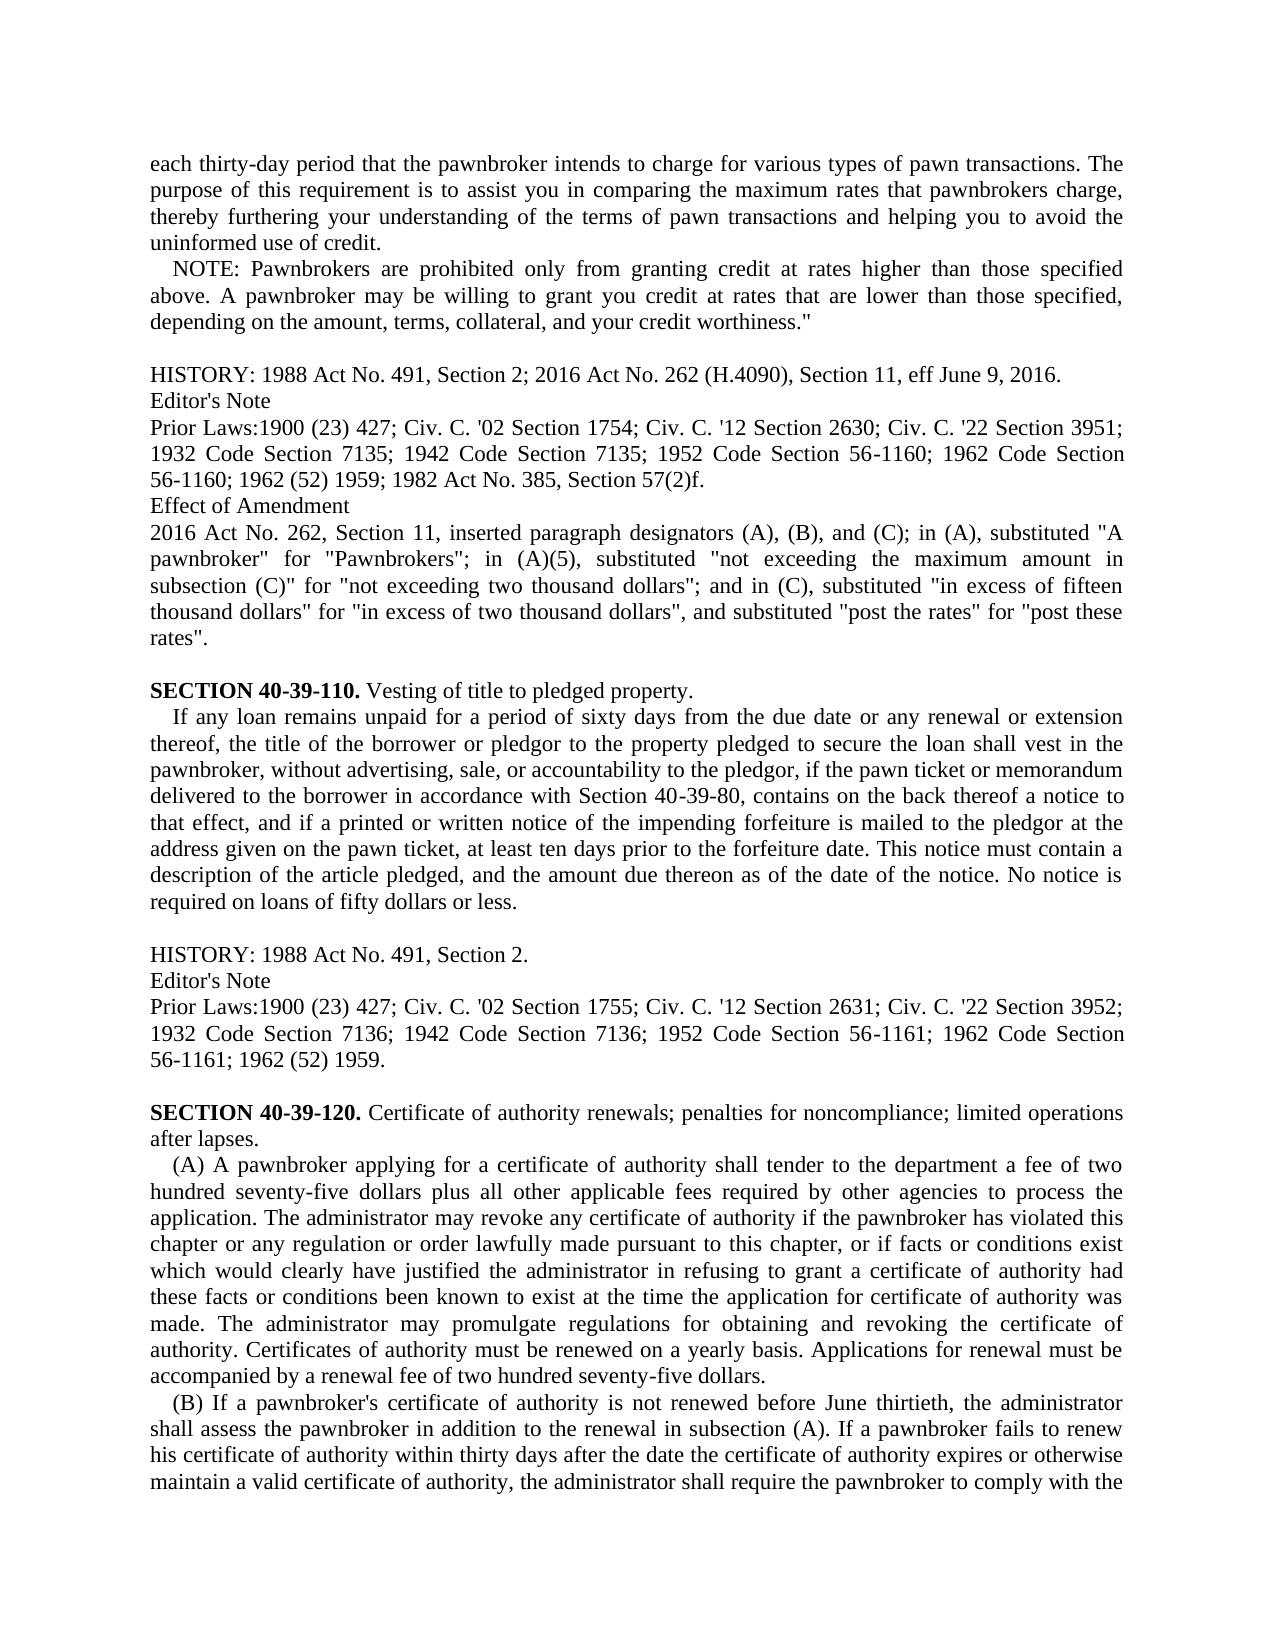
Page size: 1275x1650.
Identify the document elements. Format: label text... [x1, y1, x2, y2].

text (A) A pawnbroker applying for a certificate of authority shall tender to the department a fee of two hundred seventy-five dollars plus all other applicable fees required by other agencies to process the application. The administrator may revoke any certificate of authority if the pawnbroker has violated this chapter or any regulation or order lawfully made pursuant to this chapter, or if facts or conditions exist which would clearly have justified the administrator in refusing to grant a certificate of authority had these facts or conditions been known to exist at the time the application for certificate of authority was made. The administrator may promulgate regulations for obtaining and revoking the certificate of authority. Certificates of authority must be renewed on a yearly basis. Applications for renewal must be accompanied by a renewal fee of two hundred seventy-five dollars. [150, 1151, 1125, 1389]
text Prior Laws:1900 (23) 427; Civ. C. '02 Section 1755; Civ. C. '12 Section 2631; Civ. C. '22 Section 3952; 1932 Code Section 7136; 1942 Code Section 7136; 1952 Code Section 56-1161; 1962 Code Section 56-1161; 1962 (52) 1959. [150, 993, 1125, 1072]
text SECTION 40-39-110. Vesting of title to pledged property. [150, 677, 1125, 703]
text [150, 1389, 1125, 1494]
text Editor's Note [150, 967, 1125, 993]
text Prior Laws:1900 (23) 427; Civ. C. '02 Section 1754; Civ. C. '12 Section 2630; Civ. C. '22 Section 3951; 1932 Code Section 7135; 1942 Code Section 7135; 1952 Code Section 56-1160; 1962 Code Section 56-1160; 1962 (52) 1959; 1982 Act No. 385, Section 57(2)f. [150, 413, 1125, 493]
text 2016 Act No. 262, Section 11, inserted paragraph designators (A), (B), and (C); in (A), substituted "A pawnbroker" for "Pawnbrokers"; in (A)(5), substituted "not exceeding the maximum amount in subsection (C)" for "not exceeding two thousand dollars"; and in (C), substituted "in excess of fifteen thousand dollars" for "in excess of two thousand dollars", and substituted "post the rates" for "post these rates". [150, 519, 1125, 651]
text HISTORY: 1988 Act No. 491, Section 2. [150, 941, 1125, 967]
text Effect of Amendment [150, 493, 1125, 519]
text NOTE: Pawnbrokers are prohibited only from granting credit at rates higher than those specified above. A pawnbroker may be willing to grant you credit at rates that are lower than those specified, depending on the amount, terms, collateral, and your credit worthiness." [150, 255, 1125, 334]
text SECTION 40-39-120. Certificate of authority renewals; penalties for noncompliance; limited operations after lapses. [150, 1099, 1125, 1151]
text Editor's Note [150, 387, 1125, 413]
text If any loan remains unpaid for a period of sixty days from the due date or any renewal or extension thereof, the title of the borrower or pledgor to the property pledged to secure the loan shall vest in the pawnbroker, without advertising, sale, or accountability to the pledgor, if the pawn ticket or memorandum delivered to the borrower in accordance with Section 40-39-80, contains on the back thereof a notice to that effect, and if a printed or written notice of the impending forfeiture is mailed to the pledgor at the address given on the pawn ticket, at least ten days prior to the forfeiture date. This notice must contain a description of the article pledged, and the amount due thereon as of the date of the notice. No notice is required on loans of fifty dollars or less. [150, 703, 1125, 914]
text HISTORY: 1988 Act No. 491, Section 2; 2016 Act No. 262 (H.4090), Section 11, eff June 9, 2016. [150, 361, 1125, 387]
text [150, 150, 1125, 255]
